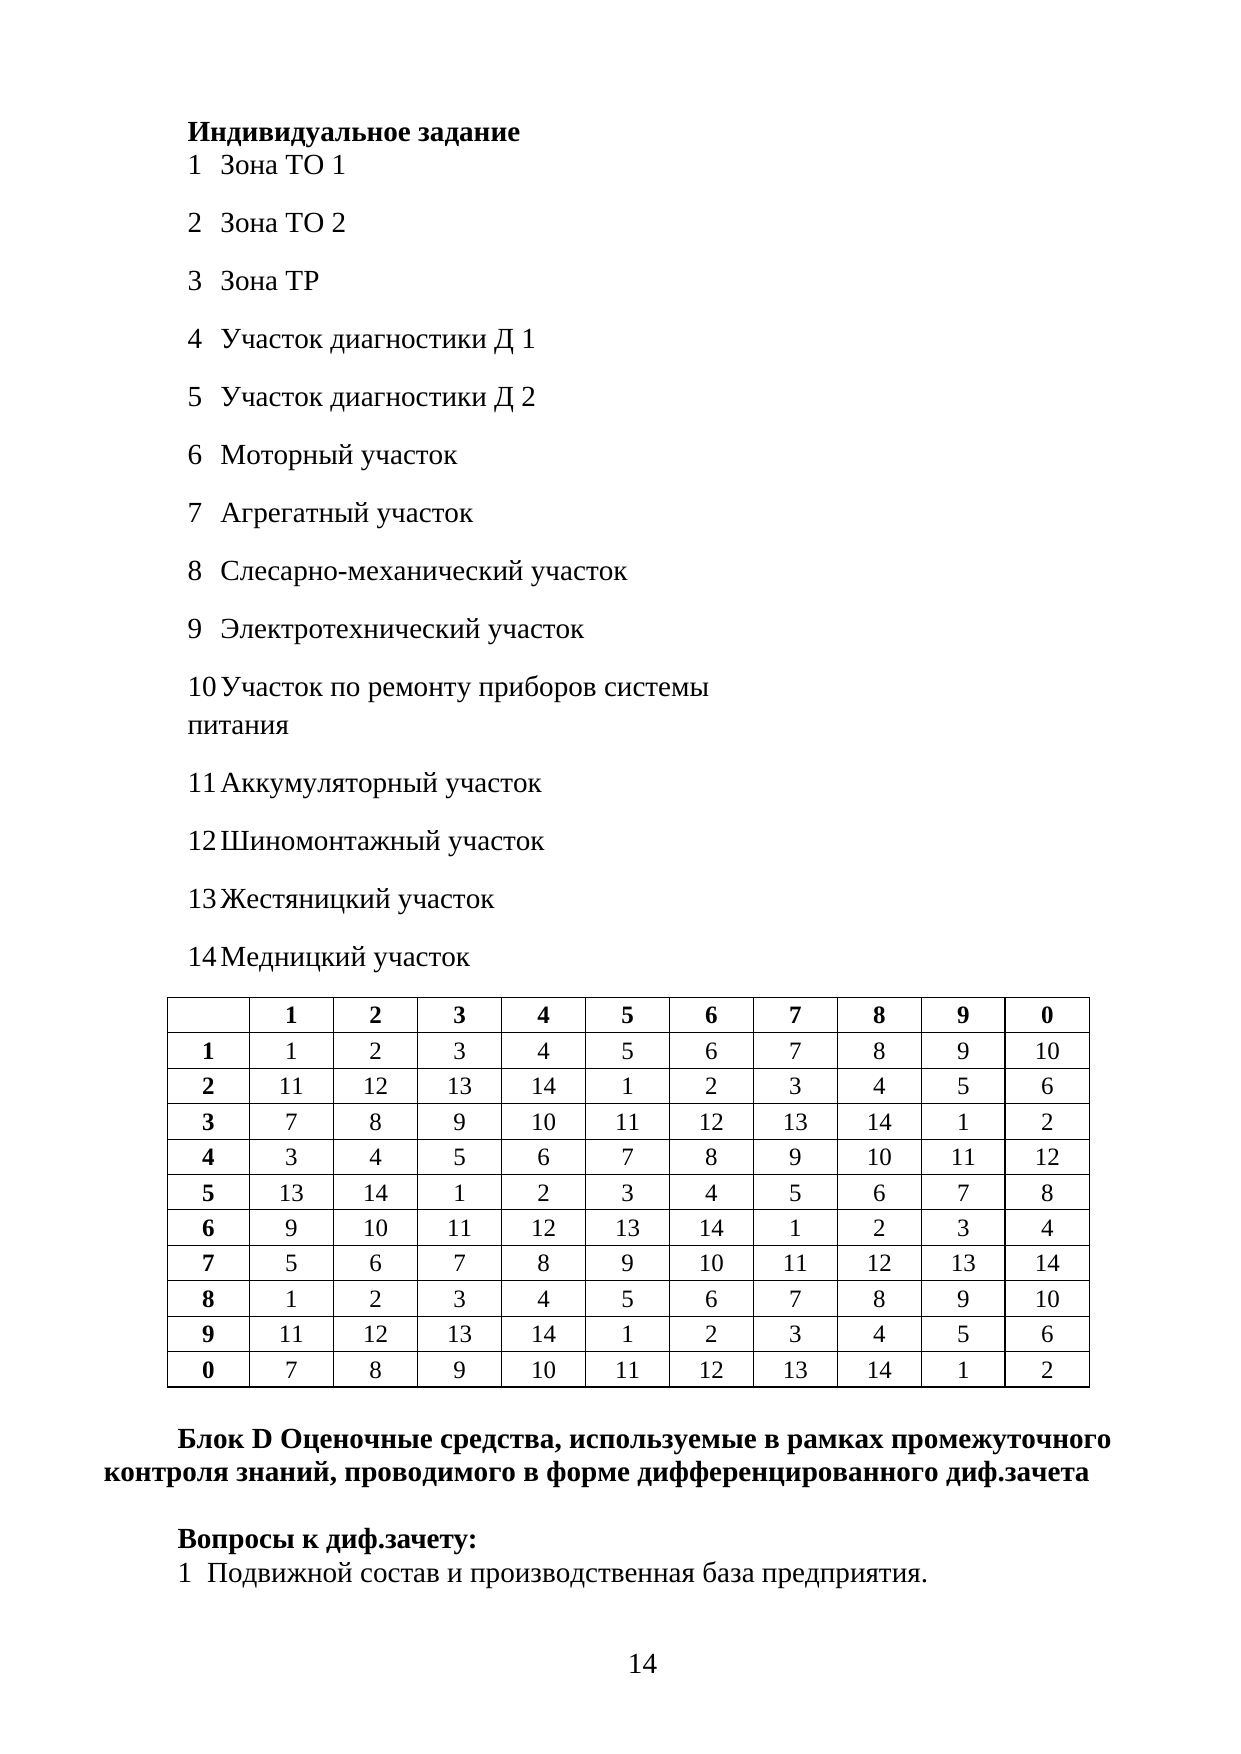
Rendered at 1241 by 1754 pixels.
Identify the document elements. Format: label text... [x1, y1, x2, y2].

table_cell 7 [754, 1033, 837, 1068]
table_cell 5 [754, 1175, 837, 1209]
table_header 1 [250, 998, 333, 1032]
table_cell 7 [922, 1175, 1004, 1209]
table_header 0 [1006, 998, 1089, 1032]
table_cell 2 [334, 1281, 417, 1316]
table_cell 2 [670, 1317, 753, 1351]
table_cell 8 [838, 1281, 921, 1316]
table_cell 14 [1006, 1246, 1089, 1280]
table_cell 2 [1006, 1104, 1089, 1138]
table_cell 5 [922, 1069, 1004, 1103]
table_cell 12 [1006, 1140, 1089, 1174]
table_cell Участок диагностики Д 2 [176, 379, 748, 437]
table_cell 10 [1006, 1033, 1089, 1068]
table_cell 14 [670, 1210, 753, 1245]
table_cell 3 [922, 1210, 1004, 1245]
table_cell 10 [502, 1104, 585, 1138]
table_cell 8 [334, 1352, 417, 1386]
table_cell 6 [670, 1281, 753, 1316]
table_cell 3 [168, 1104, 249, 1138]
table_cell 7 [168, 1246, 249, 1280]
table_header 4 [502, 998, 585, 1032]
table_cell Шиномонтажный участок [176, 823, 748, 881]
table_cell 4 [168, 1140, 249, 1174]
table_cell Слесарно-механический участок [176, 553, 748, 611]
table_cell 8 [334, 1104, 417, 1138]
text Вопросы к диф.зачету: [103, 1522, 1181, 1555]
table_cell 12 [670, 1352, 753, 1386]
table_cell 10 [1006, 1281, 1089, 1316]
table_cell 11 [922, 1140, 1004, 1174]
table_cell 11 [586, 1104, 669, 1138]
table_cell 4 [838, 1069, 921, 1103]
table_cell 1 [922, 1104, 1004, 1138]
table_cell 7 [418, 1246, 501, 1280]
table_cell 4 [502, 1033, 585, 1068]
table_cell 11 [586, 1352, 669, 1386]
table_cell 14 [838, 1352, 921, 1386]
table_cell 3 [418, 1281, 501, 1316]
table_cell 5 [418, 1140, 501, 1174]
table_cell 14 [334, 1175, 417, 1209]
table_cell 9 [168, 1317, 249, 1351]
table_cell 4 [670, 1175, 753, 1209]
table_cell Зона ТО 2 [176, 205, 748, 263]
table_cell 9 [418, 1104, 501, 1138]
table_cell 10 [334, 1210, 417, 1245]
table_cell 14 [838, 1104, 921, 1138]
table_cell 8 [838, 1033, 921, 1068]
table_cell 14 [502, 1069, 585, 1103]
table_cell 3 [250, 1140, 333, 1174]
table_cell 2 [1006, 1352, 1089, 1386]
table_cell 3 [754, 1069, 837, 1103]
table_cell 1 [922, 1352, 1004, 1386]
table_cell 5 [586, 1281, 669, 1316]
table_cell 5 [250, 1246, 333, 1280]
table_cell 13 [418, 1317, 501, 1351]
table_header Индивидуальное задание [176, 114, 748, 147]
table_cell 13 [754, 1104, 837, 1138]
table_cell 10 [502, 1352, 585, 1386]
table_cell 6 [1006, 1069, 1089, 1103]
table_cell 1 [754, 1210, 837, 1245]
table_cell 5 [922, 1317, 1004, 1351]
table_cell 11 [754, 1246, 837, 1280]
table_header 2 [334, 998, 417, 1032]
table_cell 7 [250, 1352, 333, 1386]
table_cell 1 [168, 1033, 249, 1068]
table_cell 1 [418, 1175, 501, 1209]
table_cell 13 [586, 1210, 669, 1245]
table_cell Медницкий участок [176, 939, 748, 997]
table_cell Электротехнический участок [176, 611, 748, 669]
table_cell 13 [418, 1069, 501, 1103]
table_cell Участок диагностики Д 1 [176, 321, 748, 379]
table_cell 4 [838, 1317, 921, 1351]
table_cell 1 [250, 1281, 333, 1316]
table_header 3 [418, 998, 501, 1032]
table_cell 13 [250, 1175, 333, 1209]
table_cell Агрегатный участок [176, 495, 748, 553]
table_cell 8 [1006, 1175, 1089, 1209]
table_cell 8 [168, 1281, 249, 1316]
table_cell 6 [838, 1175, 921, 1209]
table_cell 4 [502, 1281, 585, 1316]
table_cell 14 [502, 1317, 585, 1351]
table_cell 12 [334, 1069, 417, 1103]
table_cell 7 [250, 1104, 333, 1138]
table_header 6 [670, 998, 753, 1032]
table_cell 12 [838, 1246, 921, 1280]
table_header 5 [586, 998, 669, 1032]
table_cell Зона ТО 1 [176, 148, 748, 205]
table_header 7 [754, 998, 837, 1032]
table_cell 13 [922, 1246, 1004, 1280]
table_cell 2 [168, 1069, 249, 1103]
table_cell 11 [250, 1317, 333, 1351]
table_cell 1 [250, 1033, 333, 1068]
table_cell Аккумуляторный участок [176, 765, 748, 823]
table_cell Моторный участок [176, 437, 748, 495]
table_cell 2 [502, 1175, 585, 1209]
table_cell 12 [502, 1210, 585, 1245]
table_cell 10 [670, 1246, 753, 1280]
table_cell 5 [168, 1175, 249, 1209]
table_cell 9 [754, 1140, 837, 1174]
table_header [168, 998, 249, 1032]
table_cell 3 [418, 1033, 501, 1068]
text Блок D Оценочные средства, используемые в рамках промежуточного контроля знаний, проводимого в форме дифференцированного диф.зачета [103, 1421, 1181, 1488]
table_cell Участок по ремонту приборов системы питания [176, 669, 748, 765]
table_cell 1 [586, 1317, 669, 1351]
table_cell 0 [168, 1352, 249, 1386]
table_cell 3 [586, 1175, 669, 1209]
table_header 8 [838, 998, 921, 1032]
table_cell 3 [754, 1317, 837, 1351]
table_cell Зона ТР [176, 263, 748, 321]
table_cell 4 [1006, 1210, 1089, 1245]
table_header 9 [922, 998, 1004, 1032]
table_cell 9 [418, 1352, 501, 1386]
table_cell 13 [754, 1352, 837, 1386]
table_cell 9 [250, 1210, 333, 1245]
table_cell 1 [586, 1069, 669, 1103]
table_cell 2 [670, 1069, 753, 1103]
table_cell 6 [670, 1033, 753, 1068]
table_cell 8 [502, 1246, 585, 1280]
table_cell 9 [922, 1033, 1004, 1068]
table_cell 10 [838, 1140, 921, 1174]
table_cell 6 [502, 1140, 585, 1174]
table_cell 9 [922, 1281, 1004, 1316]
table_cell 4 [334, 1140, 417, 1174]
table_cell 11 [418, 1210, 501, 1245]
table_cell Жестяницкий участок [176, 881, 748, 939]
table_cell 5 [586, 1033, 669, 1068]
table_cell 2 [334, 1033, 417, 1068]
table_cell 11 [250, 1069, 333, 1103]
table_cell 6 [334, 1246, 417, 1280]
table_cell 9 [586, 1246, 669, 1280]
list Подвижной состав и производственная база предприятия. [103, 1555, 1181, 1589]
table_cell 2 [838, 1210, 921, 1245]
table_cell 6 [1006, 1317, 1089, 1351]
table_cell 7 [754, 1281, 837, 1316]
table_cell 6 [168, 1210, 249, 1245]
table_cell 8 [670, 1140, 753, 1174]
table_cell 7 [586, 1140, 669, 1174]
table_cell 12 [670, 1104, 753, 1138]
table_cell 12 [334, 1317, 417, 1351]
